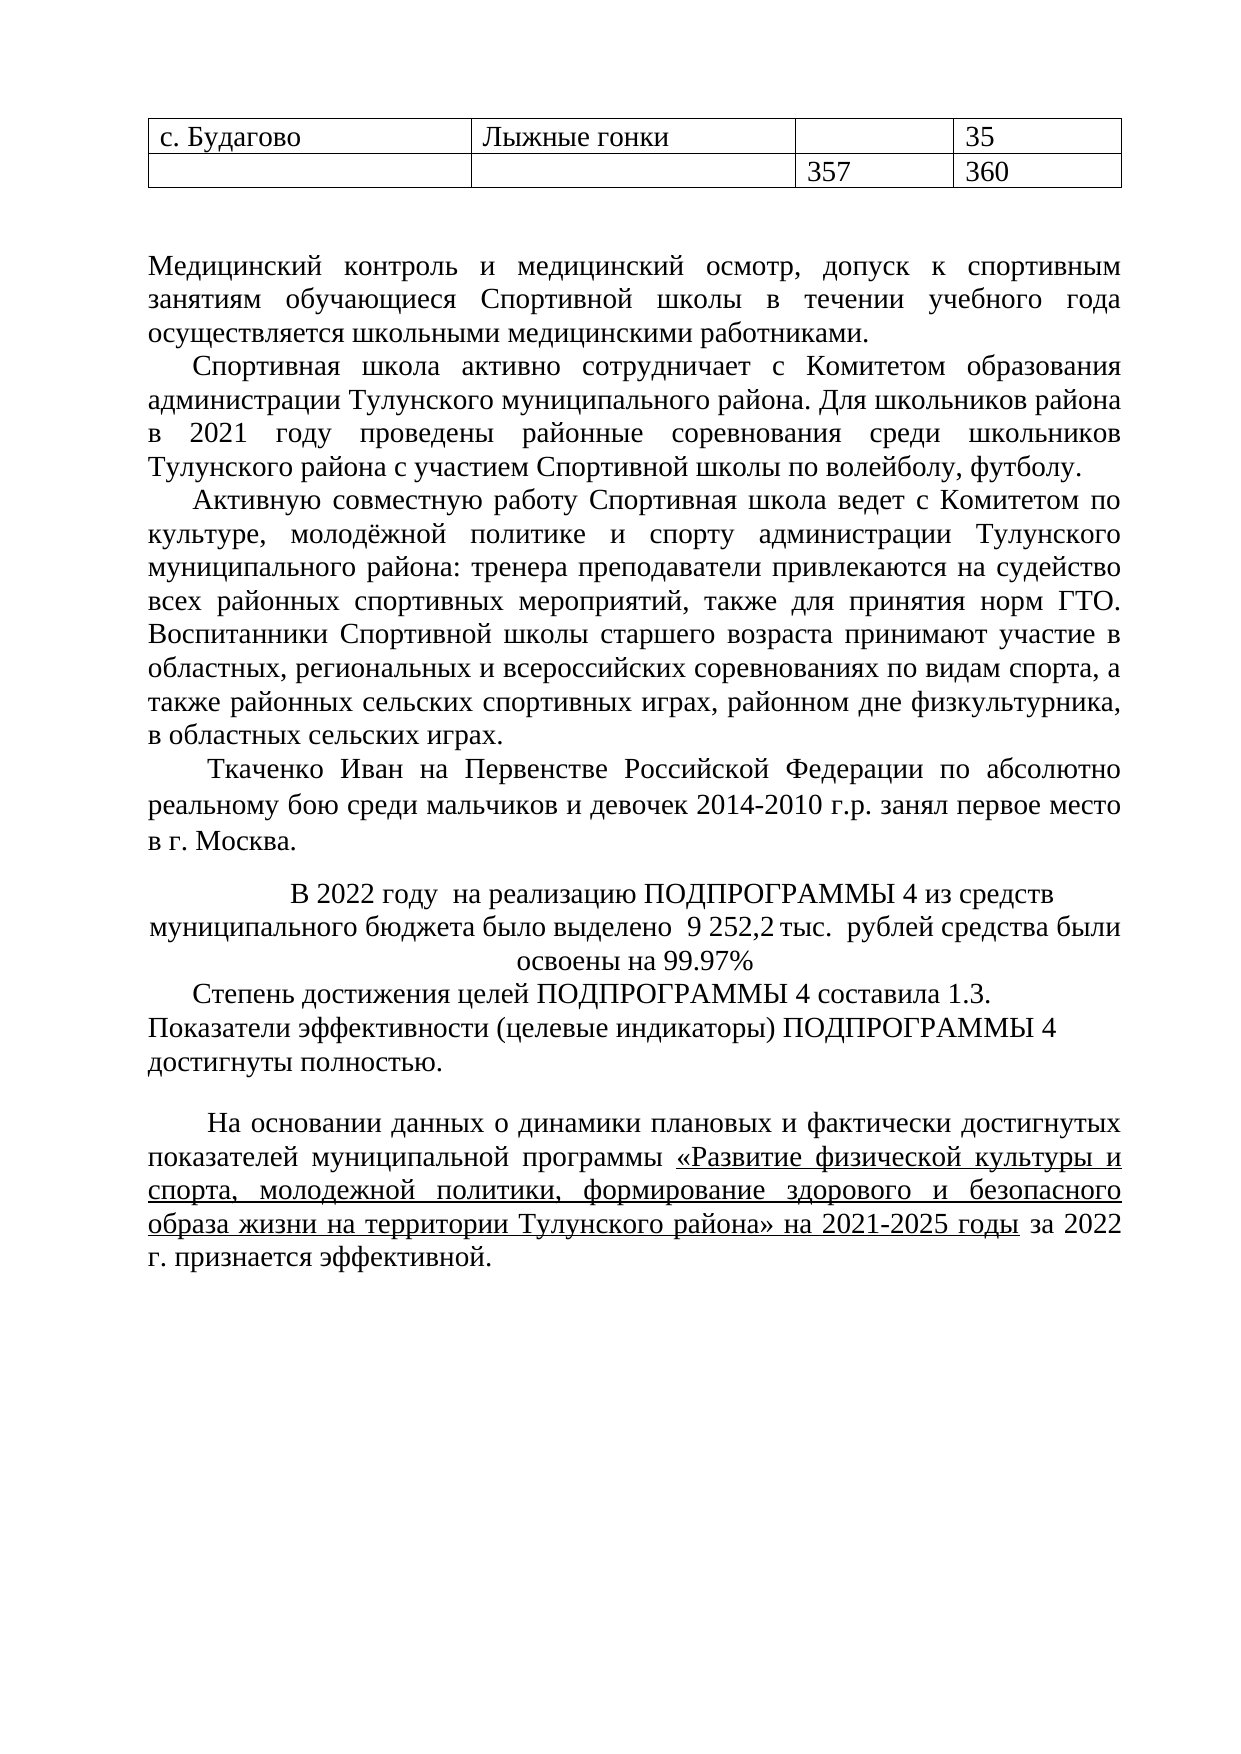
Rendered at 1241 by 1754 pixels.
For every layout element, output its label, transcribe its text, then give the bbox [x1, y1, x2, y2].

table_cell [149, 154, 471, 187]
table_cell 35 [954, 119, 1121, 153]
table_cell 357 [796, 154, 953, 187]
table_cell с. Будагово [149, 119, 471, 153]
text На основании данных о динамики плановых и фактически достигнутых показателей муниципальной программы «Развитие физической культуры и спорта, молодежной политики, формирование здорового и безопасного образа жизни на территории Тулунского района» на 2021-2025 годы за 2022 г. признается эффективной. [148, 1105, 1122, 1201]
table_cell 360 [954, 154, 1121, 187]
text Медицинский контроль и медицинский осмотр, допуск к спортивным занятиям обучающиеся Спортивной школы в течении учебного года осуществляется школьными медицинскими работниками. [148, 248, 1122, 348]
table_cell Лыжные гонки [472, 119, 795, 153]
text Степень достижения целей ПОДПРОГРАММЫ 4 составила 1.3. Показатели эффективности (целевые индикаторы) ПОДПРОГРАММЫ 4 достигнуты полностью. [148, 977, 1122, 1077]
text На основании данных о динамики плановых и фактически достигнутых показателей муниципальной программы «Развитие физической культуры и спорта, молодежной политики, формирование здорового и безопасного образа жизни на территории Тулунского района» на 2021-2025 годы за 2022 г. признается эффективной. [148, 1203, 1122, 1273]
table_cell [472, 154, 795, 187]
text Активную совместную работу Спортивная школа ведет с Комитетом по культуре, молодёжной политике и спорту администрации Тулунского муниципального района: тренера преподаватели привлекаются на судейство всех районных спортивных мероприятий, также для принятия норм ГТО. Воспитанники Спортивной школы старшего возраста принимают участие в областных, региональных и всероссийских соревнованиях по видам спорта, а также районных сельских спортивных играх, районном дне физкультурника, в областных сельских играх. [148, 482, 1122, 751]
table_cell [796, 119, 953, 153]
text Ткаченко Иван на Первенстве Российской Федерации по абсолютно реальному бою среди мальчиков и девочек 2014-2010 г.р. занял первое место в г. Москва. [148, 751, 1122, 857]
text Спортивная школа активно сотрудничает с Комитетом образования администрации Тулунского муниципального района. Для школьников района в 2021 году проведены районные соревнования среди школьников Тулунского района с участием Спортивной школы по волейболу, футболу. [148, 348, 1122, 482]
text В 2022 году на реализацию ПОДПРОГРАММЫ 4 из средств муниципального бюджета было выделено 9 252,2 тыс. рублей средства были освоены на 99.97% [148, 876, 1122, 977]
